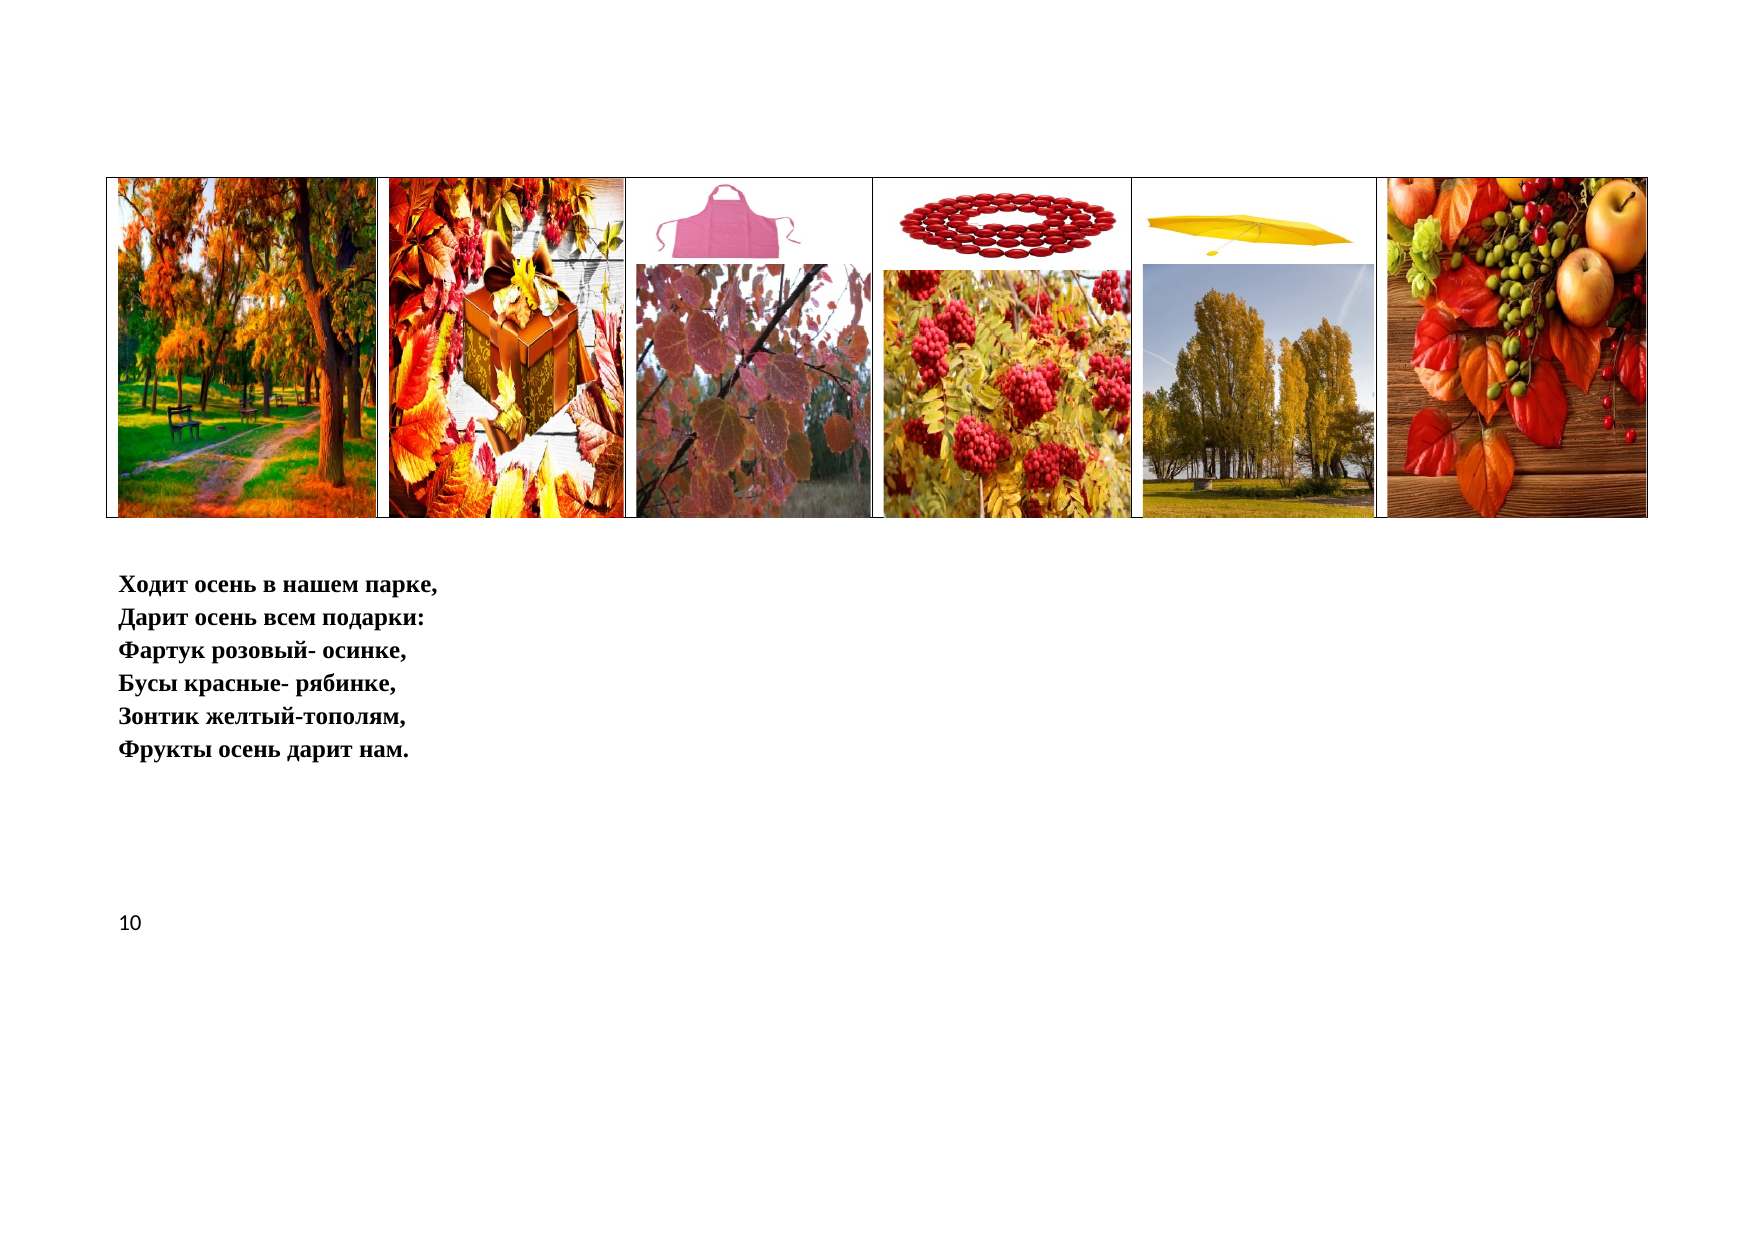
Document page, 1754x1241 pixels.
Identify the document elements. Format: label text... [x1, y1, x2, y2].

table_header [1377, 178, 1387, 517]
picture [1387, 178, 1647, 518]
table_header [107, 178, 118, 517]
text Фартук розовый- осинке, [118, 635, 1636, 664]
table_header [873, 178, 883, 517]
text Ходит осень в нашем парке, [118, 569, 1636, 598]
picture [118, 178, 376, 518]
text Дарит осень всем подарки: [118, 602, 1636, 631]
table_header [1132, 178, 1376, 517]
text Бусы красные- рябинке, [118, 668, 1636, 697]
picture [389, 178, 624, 518]
text Фрукты осень дарит нам. [118, 734, 1636, 763]
text Зонтик желтый-тополям, [118, 701, 1636, 730]
picture [1142, 206, 1375, 518]
table_header [378, 178, 389, 517]
table_header [626, 178, 636, 517]
picture [883, 178, 1131, 518]
text 10 [118, 908, 1636, 937]
table_header [817, 178, 872, 517]
picture [636, 178, 871, 518]
